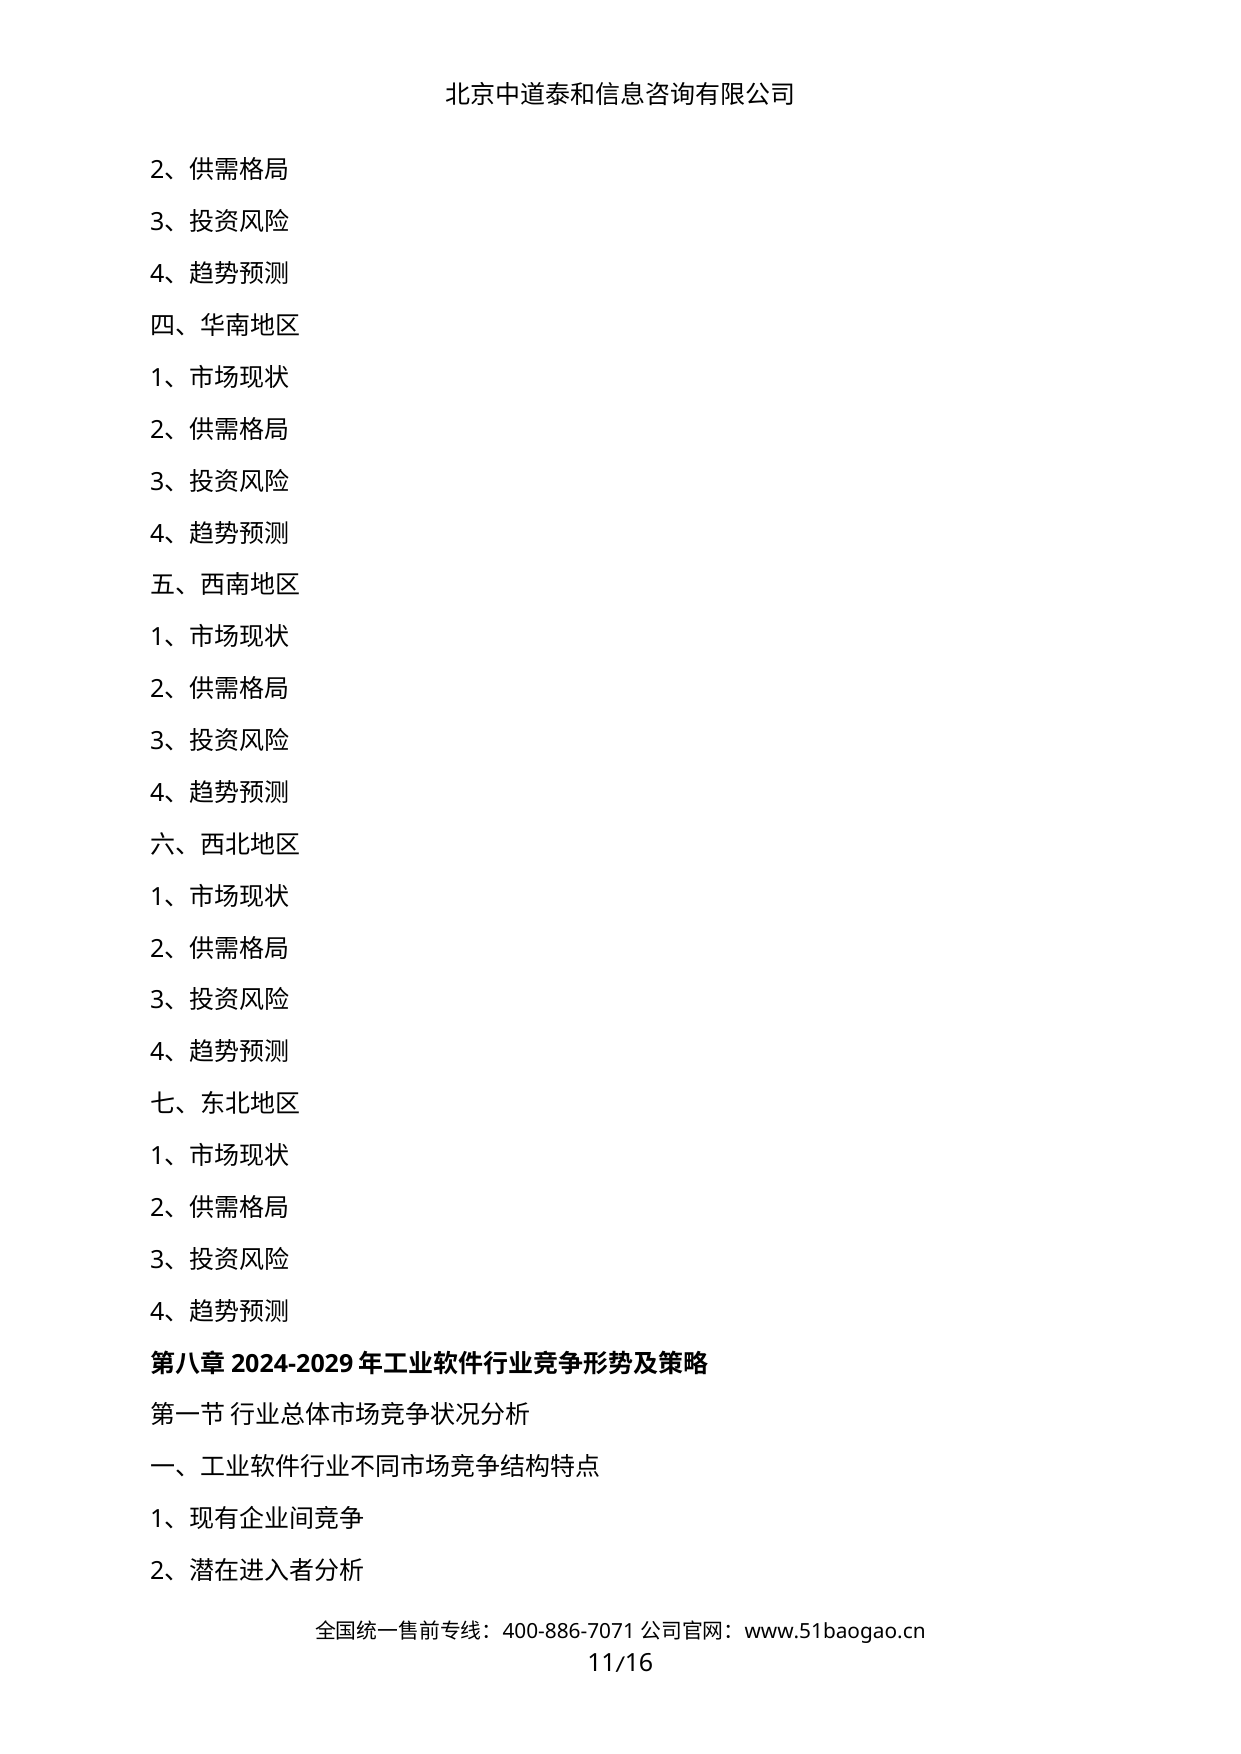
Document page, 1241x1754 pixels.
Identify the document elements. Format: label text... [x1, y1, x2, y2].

text 2、供需格局 [150, 150, 1090, 186]
text 4、趋势预测 [150, 254, 1090, 290]
text 4、趋势预测 [150, 1291, 1090, 1327]
text 第一节 行业总体市场竞争状况分析 [150, 1395, 1090, 1431]
text 2、供需格局 [150, 1187, 1090, 1224]
text 4、趋势预测 [150, 772, 1090, 809]
text 六、西北地区 [150, 824, 1090, 861]
text 3、投资风险 [150, 461, 1090, 497]
text 1、市场现状 [150, 1136, 1090, 1172]
text 1、市场现状 [150, 357, 1090, 394]
text 1、市场现状 [150, 617, 1090, 653]
text 一、工业软件行业不同市场竞争结构特点 [150, 1447, 1090, 1483]
text 四、华南地区 [150, 306, 1090, 342]
text 3、投资风险 [150, 980, 1090, 1016]
text 3、投资风险 [150, 1239, 1090, 1276]
text 七、东北地区 [150, 1084, 1090, 1120]
text 2、潜在进入者分析 [150, 1551, 1090, 1587]
text 2、供需格局 [150, 409, 1090, 446]
text 五、西南地区 [150, 565, 1090, 601]
text 4、趋势预测 [150, 513, 1090, 549]
text 1、现有企业间竞争 [150, 1499, 1090, 1535]
text 3、投资风险 [150, 721, 1090, 757]
text 1、市场现状 [150, 876, 1090, 912]
text 2、供需格局 [150, 669, 1090, 705]
text 3、投资风险 [150, 202, 1090, 238]
text 2、供需格局 [150, 928, 1090, 964]
text 4、趋势预测 [150, 1032, 1090, 1068]
text 第八章 2024-2029年工业软件行业竞争形势及策略 [150, 1343, 1090, 1379]
